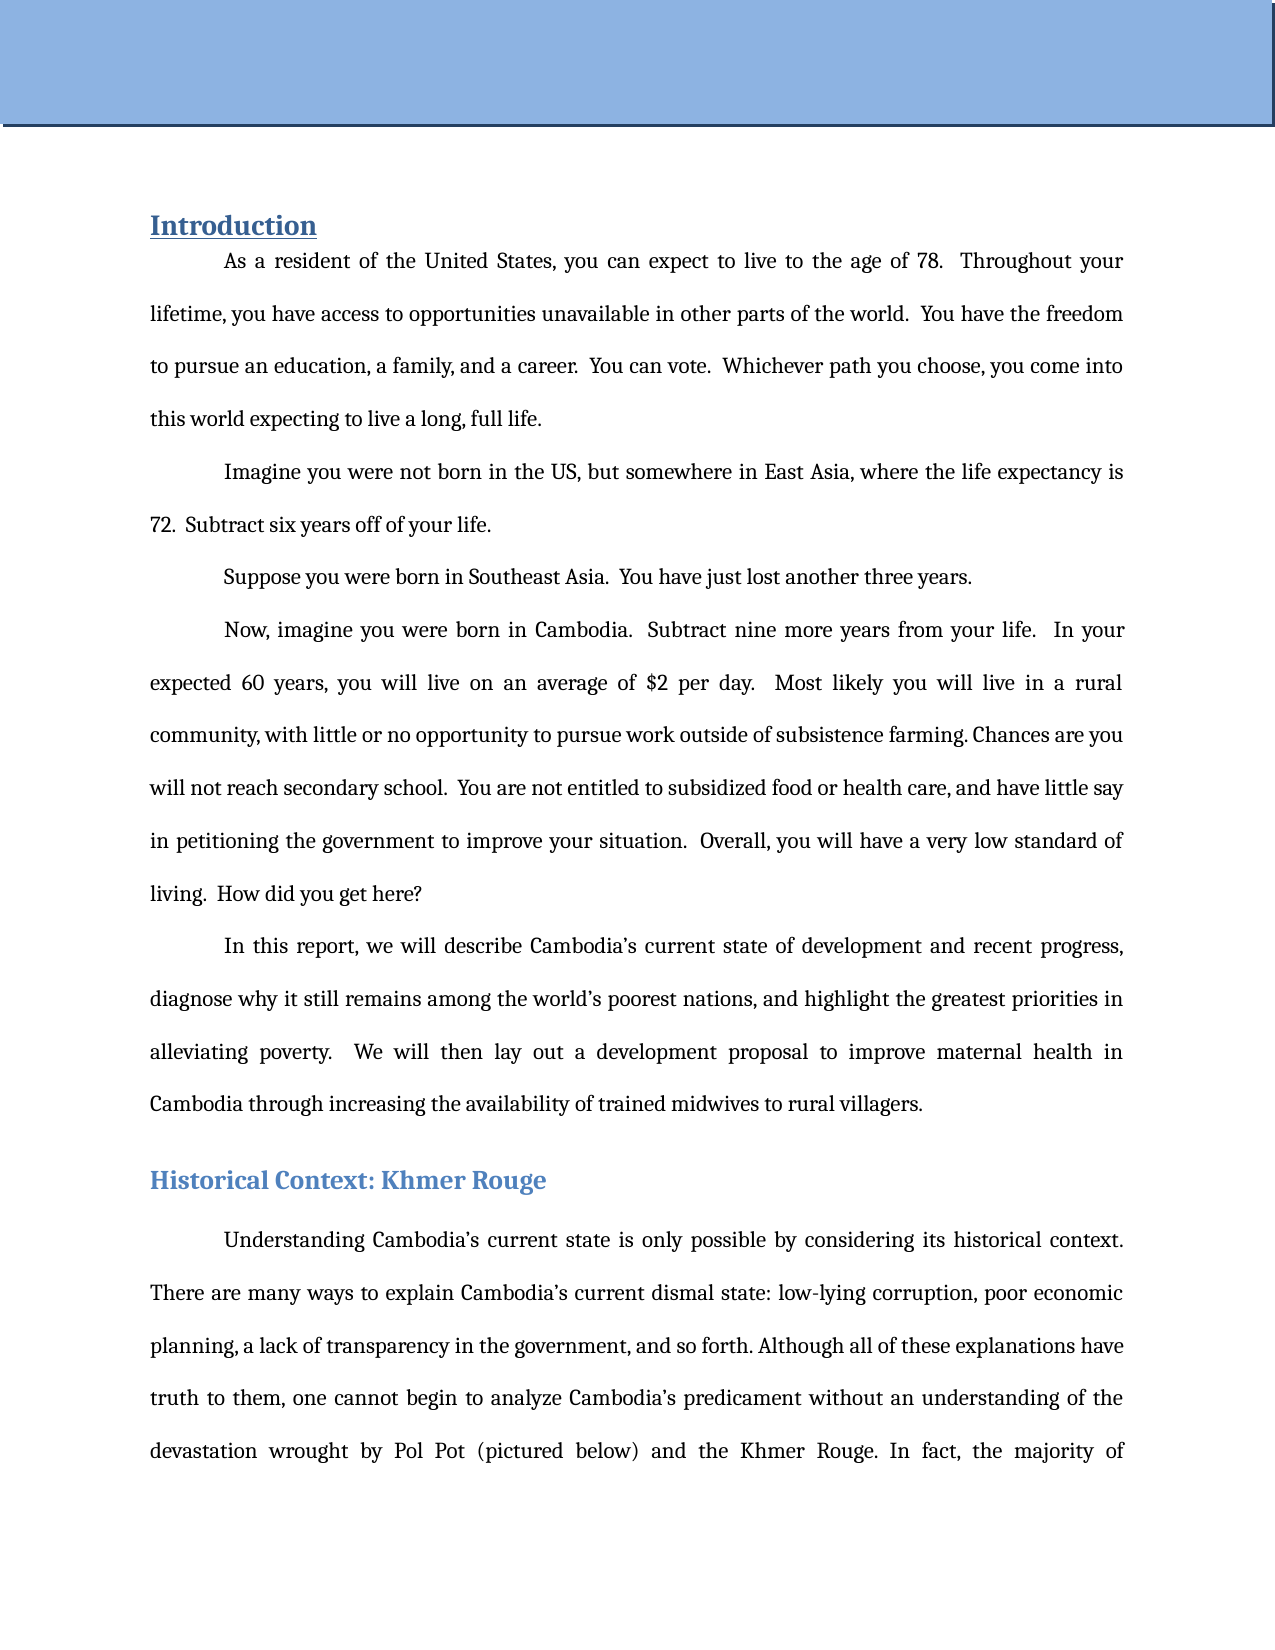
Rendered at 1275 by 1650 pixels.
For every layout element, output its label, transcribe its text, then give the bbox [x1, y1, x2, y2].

subtitle Historical Context: Khmer Rouge [150, 1165, 1125, 1196]
subtitle Introduction [150, 209, 1125, 243]
text Suppose you were born in Southeast Asia. You have just lost another three years. [150, 564, 1125, 590]
text Imagine you were not born in the US, but somewhere in East Asia, where the life expectancy is 72. Subtract six years off of your life. [150, 459, 1125, 538]
text As a resident of the United States, you can expect to live to the age of 78. Throughout your lifetime, you have access to opportunities unavailable in other parts of the world. You have the freedom to pursue an education, a family, and a career. You can vote. Whichever path you choose, you come into this world expecting to live a long, full life. [150, 248, 1125, 432]
text In this report, we will describe Cambodia’s current state of development and recent progress, diagnose why it still remains among the world’s poorest nations, and highlight the greatest priorities in alleviating poverty. We will then lay out a development proposal to improve maternal health in Cambodia through increasing the availability of trained midwives to rural villagers. [150, 933, 1125, 1117]
text Now, imagine you were born in Cambodia. Subtract nine more years from your life. In your expected 60 years, you will live on an average of $2 per day. Most likely you will live in a rural community, with little or no opportunity to pursue work outside of subsistence farming. Chances are you will not reach secondary school. You are not entitled to subsidized food or health care, and have little say in petitioning the government to improve your situation. Overall, you will have a very low standard of living. How did you get here? [150, 617, 1125, 907]
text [150, 1227, 1125, 1464]
